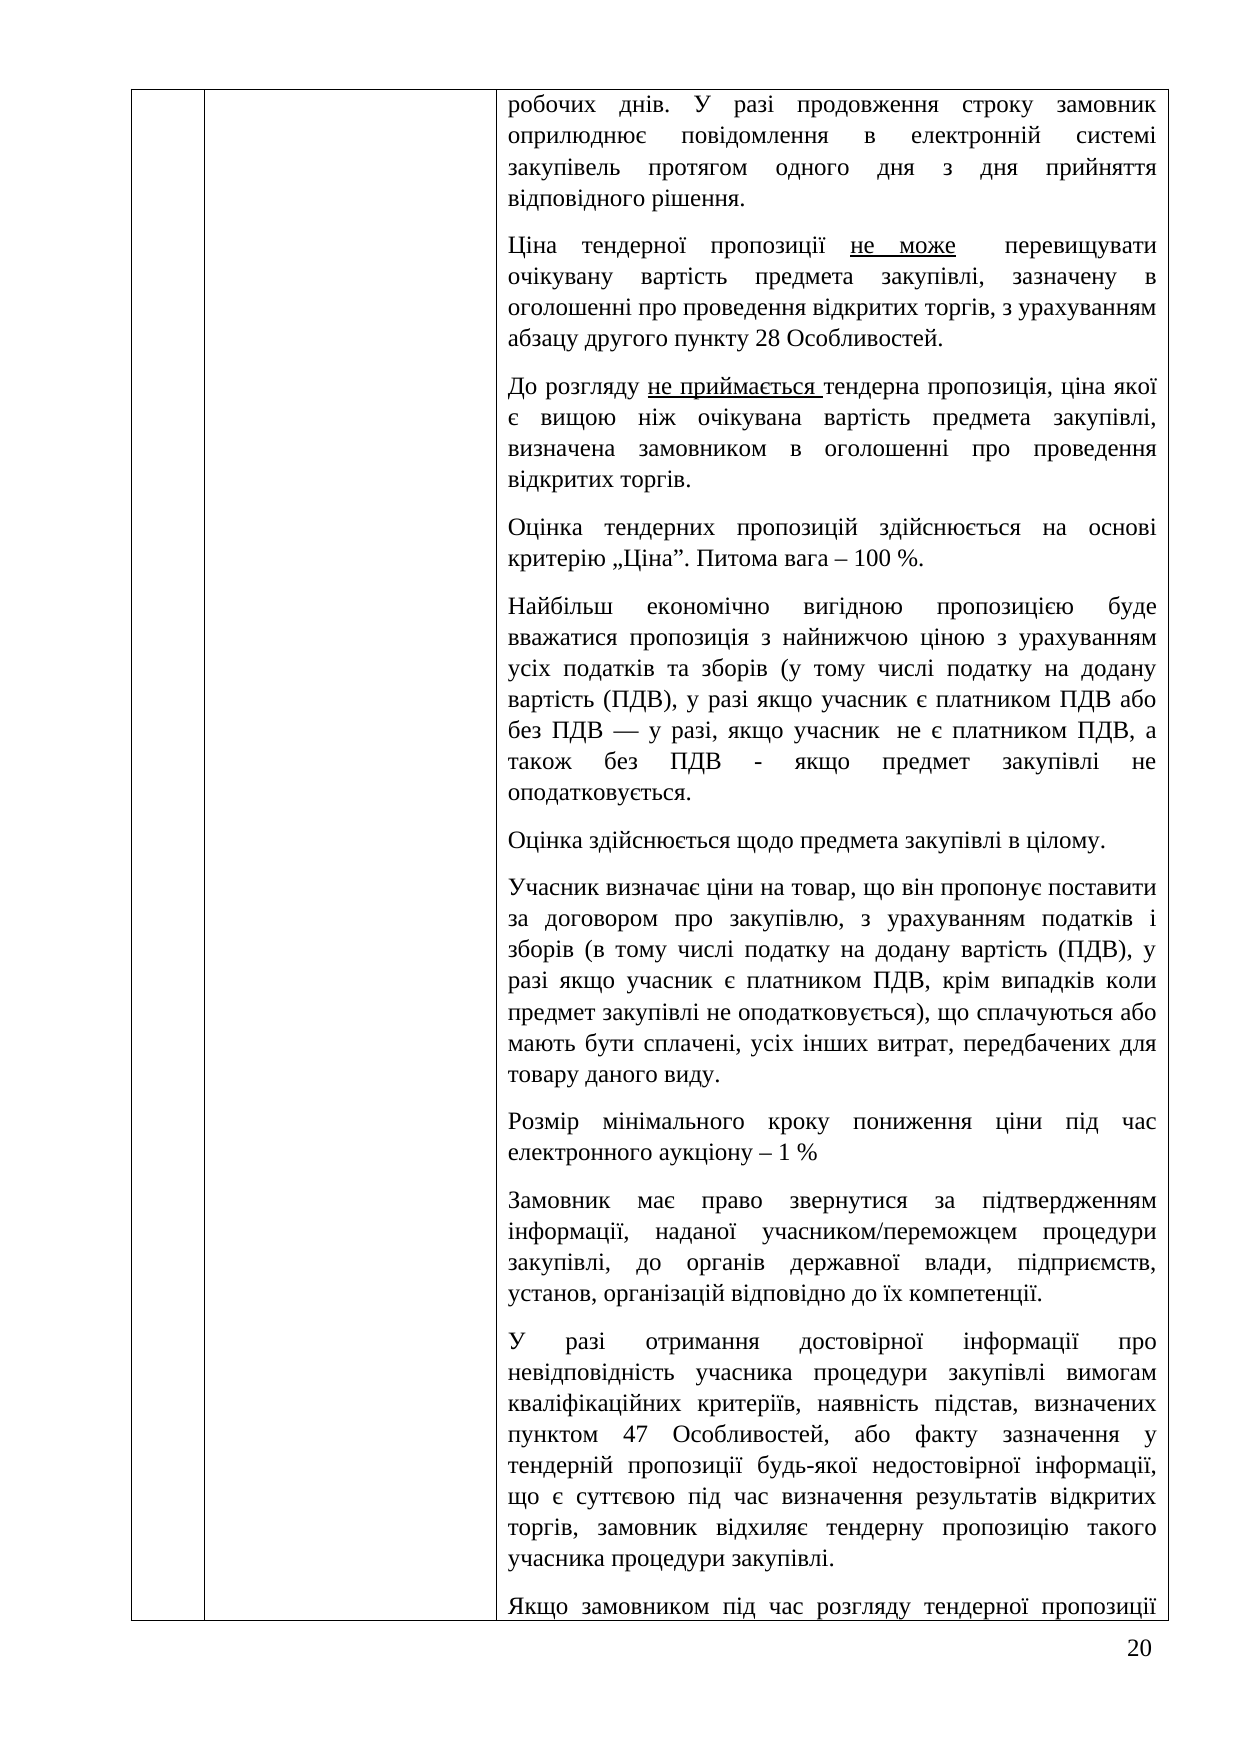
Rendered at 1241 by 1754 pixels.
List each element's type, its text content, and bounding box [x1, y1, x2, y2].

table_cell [497, 90, 1168, 1620]
table_cell 1 [132, 90, 204, 1620]
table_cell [205, 90, 496, 1620]
